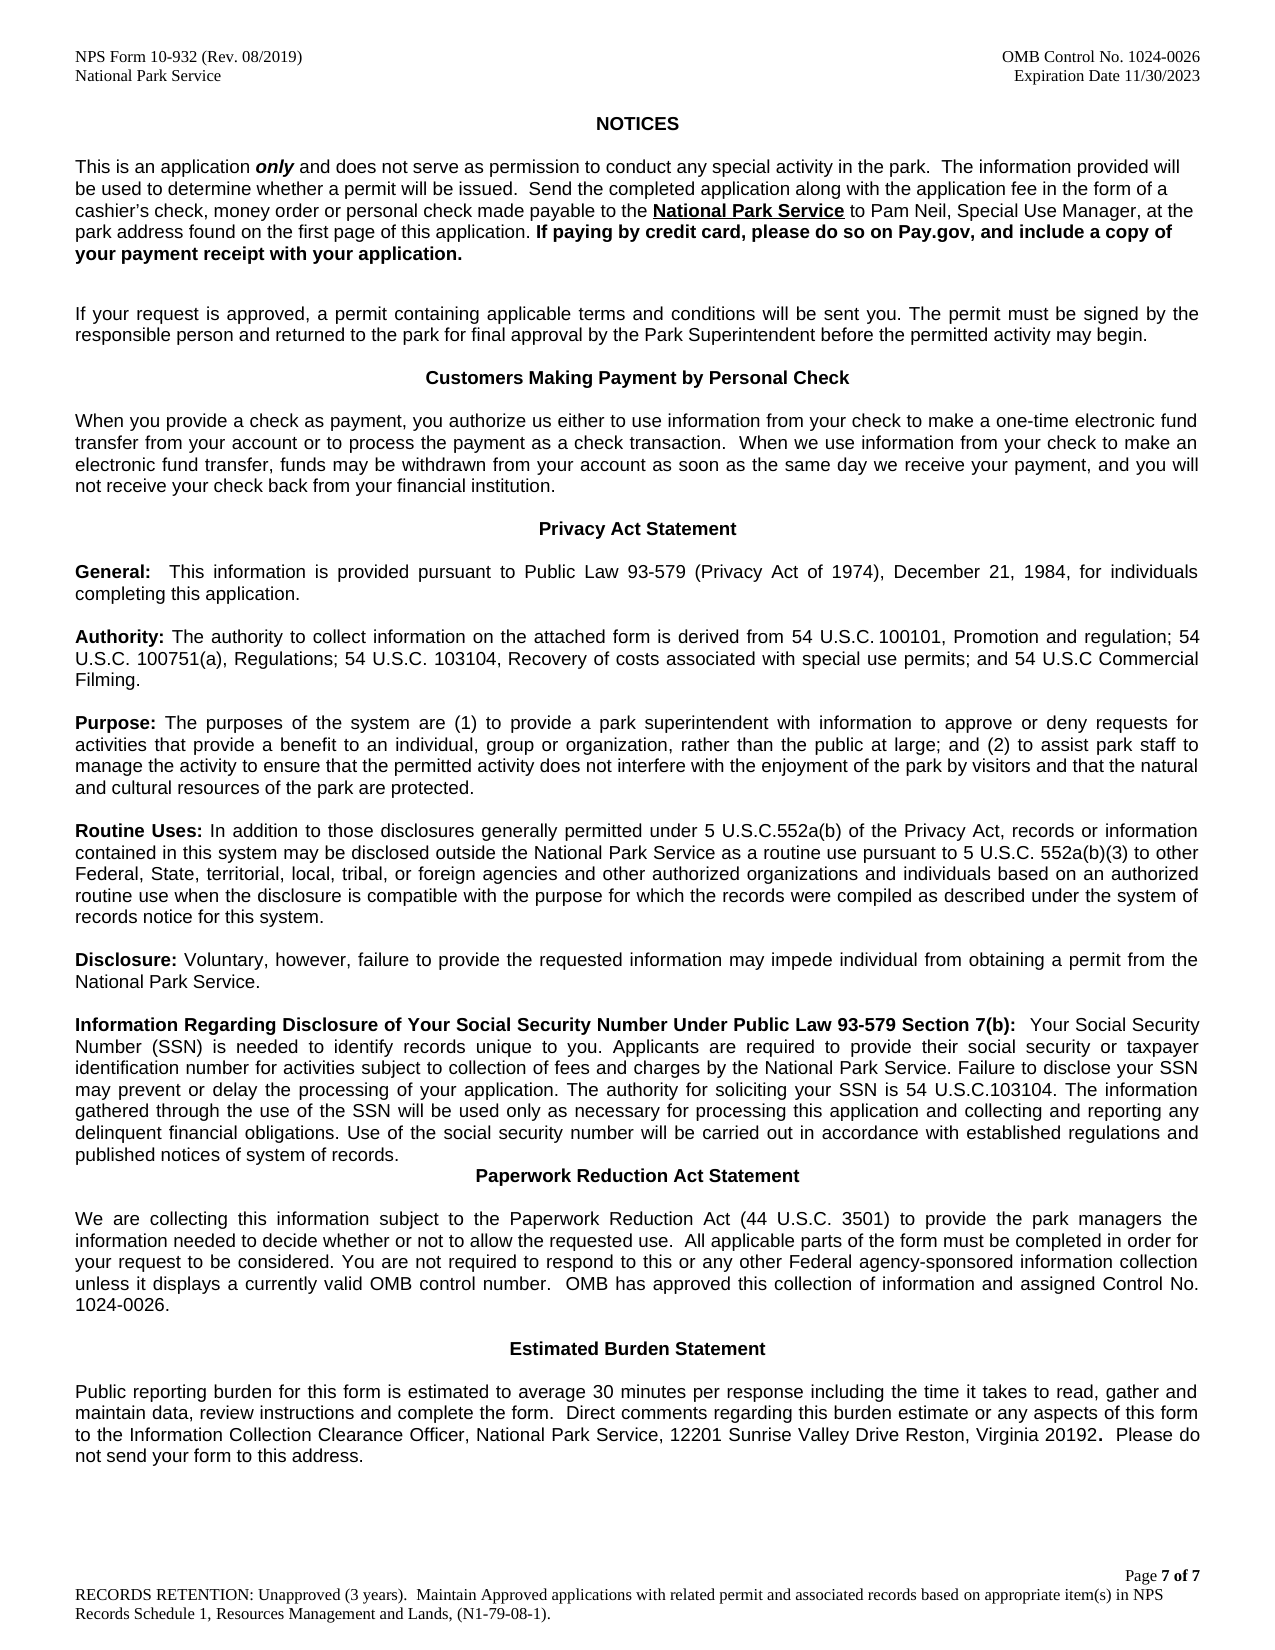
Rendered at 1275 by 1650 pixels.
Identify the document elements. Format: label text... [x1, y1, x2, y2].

text Customers Making Payment by Personal Check [75, 367, 1200, 389]
text NOTICES [75, 113, 1200, 135]
text Public reporting burden for this form is estimated to average 30 minutes per response including the time it takes to read, gather and maintain data, review instructions and complete the form. Direct comments regarding this burden estimate or any aspects of this form to the Information Collection Clearance Officer, National Park Service, 12201 Sunrise Valley Drive Reston, Virginia 20192. Please do not send your form to this address. [75, 1381, 1200, 1467]
text Disclosure: Voluntary, however, failure to provide the requested information may impede individual from obtaining a permit from the National Park Service. [75, 949, 1200, 992]
text This is an application only and does not serve as permission to conduct any special activity in the park. The information provided will be used to determine whether a permit will be issued. Send the completed application along with the application fee in the form of a cashier’s check, money order or personal check made payable to the National Park Service to Pam Neil, Special Use Manager, at the park address found on the first page of this application. If paying by credit card, please do so on Pay.gov, and include a copy of your payment receipt with your application. [75, 156, 1200, 264]
text We are collecting this information subject to the Paperwork Reduction Act (44 U.S.C. 3501) to provide the park managers the information needed to decide whether or not to allow the requested use. All applicable parts of the form must be completed in order for your request to be considered. You are not required to respond to this or any other Federal agency-sponsored information collection unless it displays a currently valid OMB control number. OMB has approved this collection of information and assigned Control No. 1024-0026. [75, 1208, 1200, 1316]
text Purpose: The purposes of the system are (1) to provide a park superintendent with information to approve or deny requests for activities that provide a benefit to an individual, group or organization, rather than the public at large; and (2) to assist park staff to manage the activity to ensure that the permitted activity does not interfere with the enjoyment of the park by visitors and that the natural and cultural resources of the park are protected. [75, 712, 1200, 798]
text When you provide a check as payment, you authorize us either to use information from your check to make a one-time electronic fund transfer from your account or to process the payment as a check transaction. When we use information from your check to make an electronic fund transfer, funds may be withdrawn from your account as soon as the same day we receive your payment, and you will not receive your check back from your financial institution. [75, 410, 1200, 496]
text Authority: The authority to collect information on the attached form is derived from 54 U.S.C. 100101, Promotion and regulation; 54 U.S.C. 100751(a), Regulations; 54 U.S.C. 103104, Recovery of costs associated with special use permits; and 54 U.S.C Commercial Filming. [75, 626, 1200, 691]
text If your request is approved, a permit containing applicable terms and conditions will be sent you. The permit must be signed by the responsible person and returned to the park for final approval by the Park Superintendent before the permitted activity may begin. [75, 302, 1200, 346]
text Estimated Burden Statement [75, 1337, 1200, 1359]
text General: This information is provided pursuant to Public Law 93-579 (Privacy Act of 1974), December 21, 1984, for individuals completing this application. [75, 561, 1200, 604]
text Paperwork Reduction Act Statement [75, 1165, 1200, 1186]
text Information Regarding Disclosure of Your Social Security Number Under Public Law 93-579 Section 7(b): Your Social Security Number (SSN) is needed to identify records unique to you. Applicants are required to provide their social security or taxpayer identification number for activities subject to collection of fees and charges by the National Park Service. Failure to disclose your SSN may prevent or delay the processing of your application. The authority for soliciting your SSN is 54 U.S.C.103104. The information gathered through the use of the SSN will be used only as necessary for processing this application and collecting and reporting any delinquent financial obligations. Use of the social security number will be carried out in accordance with established regulations and published notices of system of records. [75, 1014, 1200, 1165]
text Routine Uses: In addition to those disclosures generally permitted under 5 U.S.C.552a(b) of the Privacy Act, records or information contained in this system may be disclosed outside the National Park Service as a routine use pursuant to 5 U.S.C. 552a(b)(3) to other Federal, State, territorial, local, tribal, or foreign agencies and other authorized organizations and individuals based on an authorized routine use when the disclosure is compatible with the purpose for which the records were compiled as described under the system of records notice for this system. [75, 820, 1200, 928]
text Privacy Act Statement [75, 518, 1200, 539]
